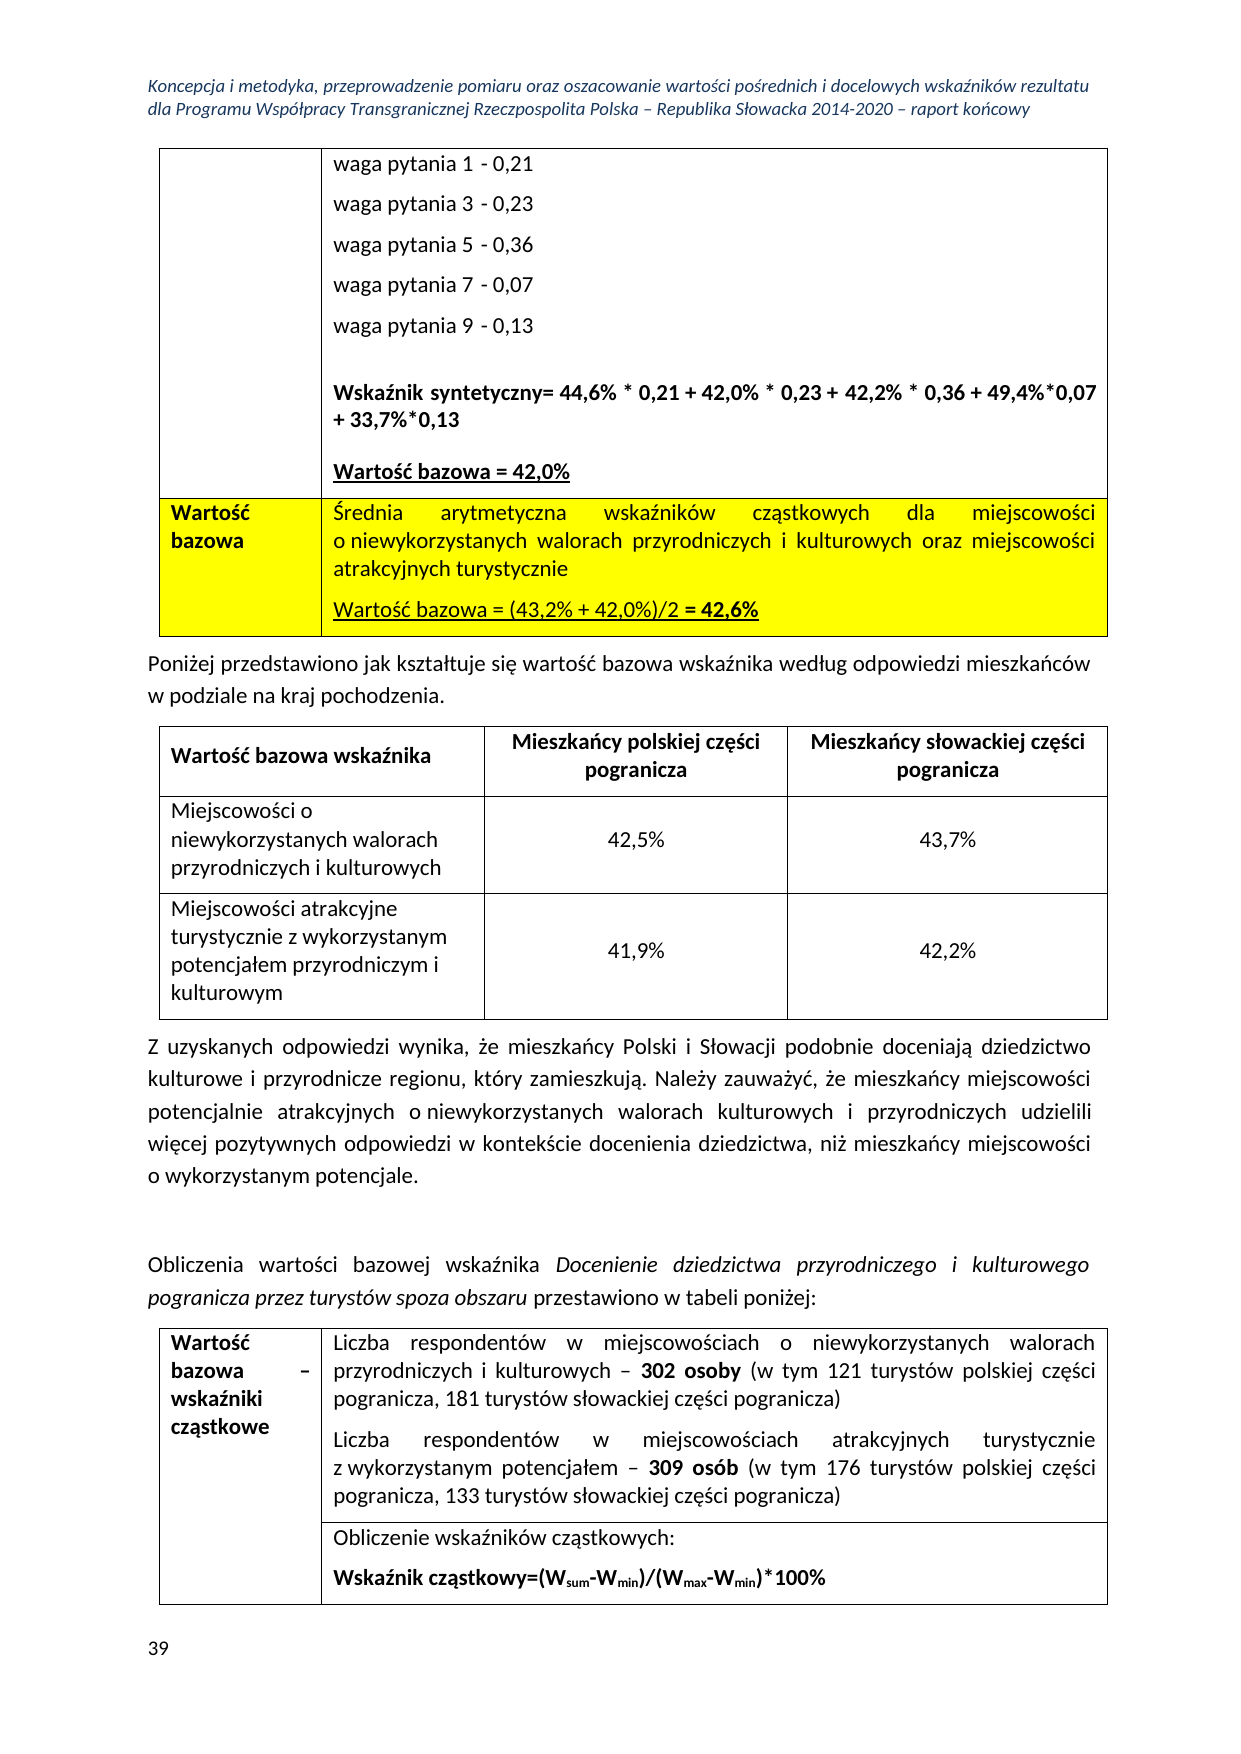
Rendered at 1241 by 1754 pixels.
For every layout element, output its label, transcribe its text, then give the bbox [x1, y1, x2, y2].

table_header Mieszkańcy słowackiej części pogranicza [788, 727, 1107, 796]
text Z uzyskanych odpowiedzi wynika, że mieszkańcy Polski i Słowacji podobnie doceniają dziedzictwo kulturowe i przyrodnicze regionu, który zamieszkują. Należy zauważyć, że mieszkańcy miejscowości potencjalnie atrakcyjnych o niewykorzystanych walorach kulturowych i przyrodniczych udzielili więcej pozytywnych odpowiedzi w kontekście docenienia dziedzictwa, niż mieszkańcy miejscowości o wykorzystanym potencjale. [148, 1032, 1093, 1189]
table_cell Wartość bazowa [160, 499, 321, 636]
table_cell 42,2% [788, 894, 1107, 1019]
table_header Liczba respondentów w miejscowościach o niewykorzystanych walorach przyrodniczych i kulturowych – 302 osoby (w tym 121 turystów polskiej części pogranicza, 181 turystów słowackiej części pogranicza) Liczba respondentów w miejscowościach atrakcyjnych turystycznie z wykorzystanym potencjałem – 309 osób (w tym 176 turystów polskiej części pogranicza, 133 turystów słowackiej części pogranicza) [322, 1329, 1107, 1522]
table_cell Miejscowości atrakcyjne turystycznie z wykorzystanym potencjałem przyrodniczym i kulturowym [160, 894, 484, 1019]
table_cell 41,9% [485, 894, 787, 1019]
table_header Mieszkańcy polskiej części pogranicza [485, 727, 787, 796]
table_cell 42,5% [485, 797, 787, 893]
table_cell 43,7% [788, 797, 1107, 893]
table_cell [322, 1523, 1107, 1604]
table_cell Miejscowości o niewykorzystanych walorach przyrodniczych i kulturowych [160, 797, 484, 893]
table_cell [322, 149, 1107, 497]
text Poniżej przedstawiono jak kształtuje się wartość bazowa wskaźnika według odpowiedzi mieszkańców w podziale na kraj pochodzenia. [148, 649, 1093, 709]
text Obliczenia wartości bazowej wskaźnika Docenienie dziedzictwa przyrodniczego i kulturowego pogranicza przez turystów spoza obszaru przestawiono w tabeli poniżej: [148, 1251, 1093, 1311]
table_header Wartość bazowa – wskaźniki cząstkowe [160, 1329, 321, 1604]
table_cell Średnia arytmetyczna wskaźników cząstkowych dla miejscowości o niewykorzystanych walorach przyrodniczych i kulturowych oraz miejscowości atrakcyjnych turystycznie Wartość bazowa = (43,2% + 42,0%)/2 = 42,6% [322, 499, 1107, 636]
table_header Wartość bazowa wskaźnika [160, 727, 484, 796]
